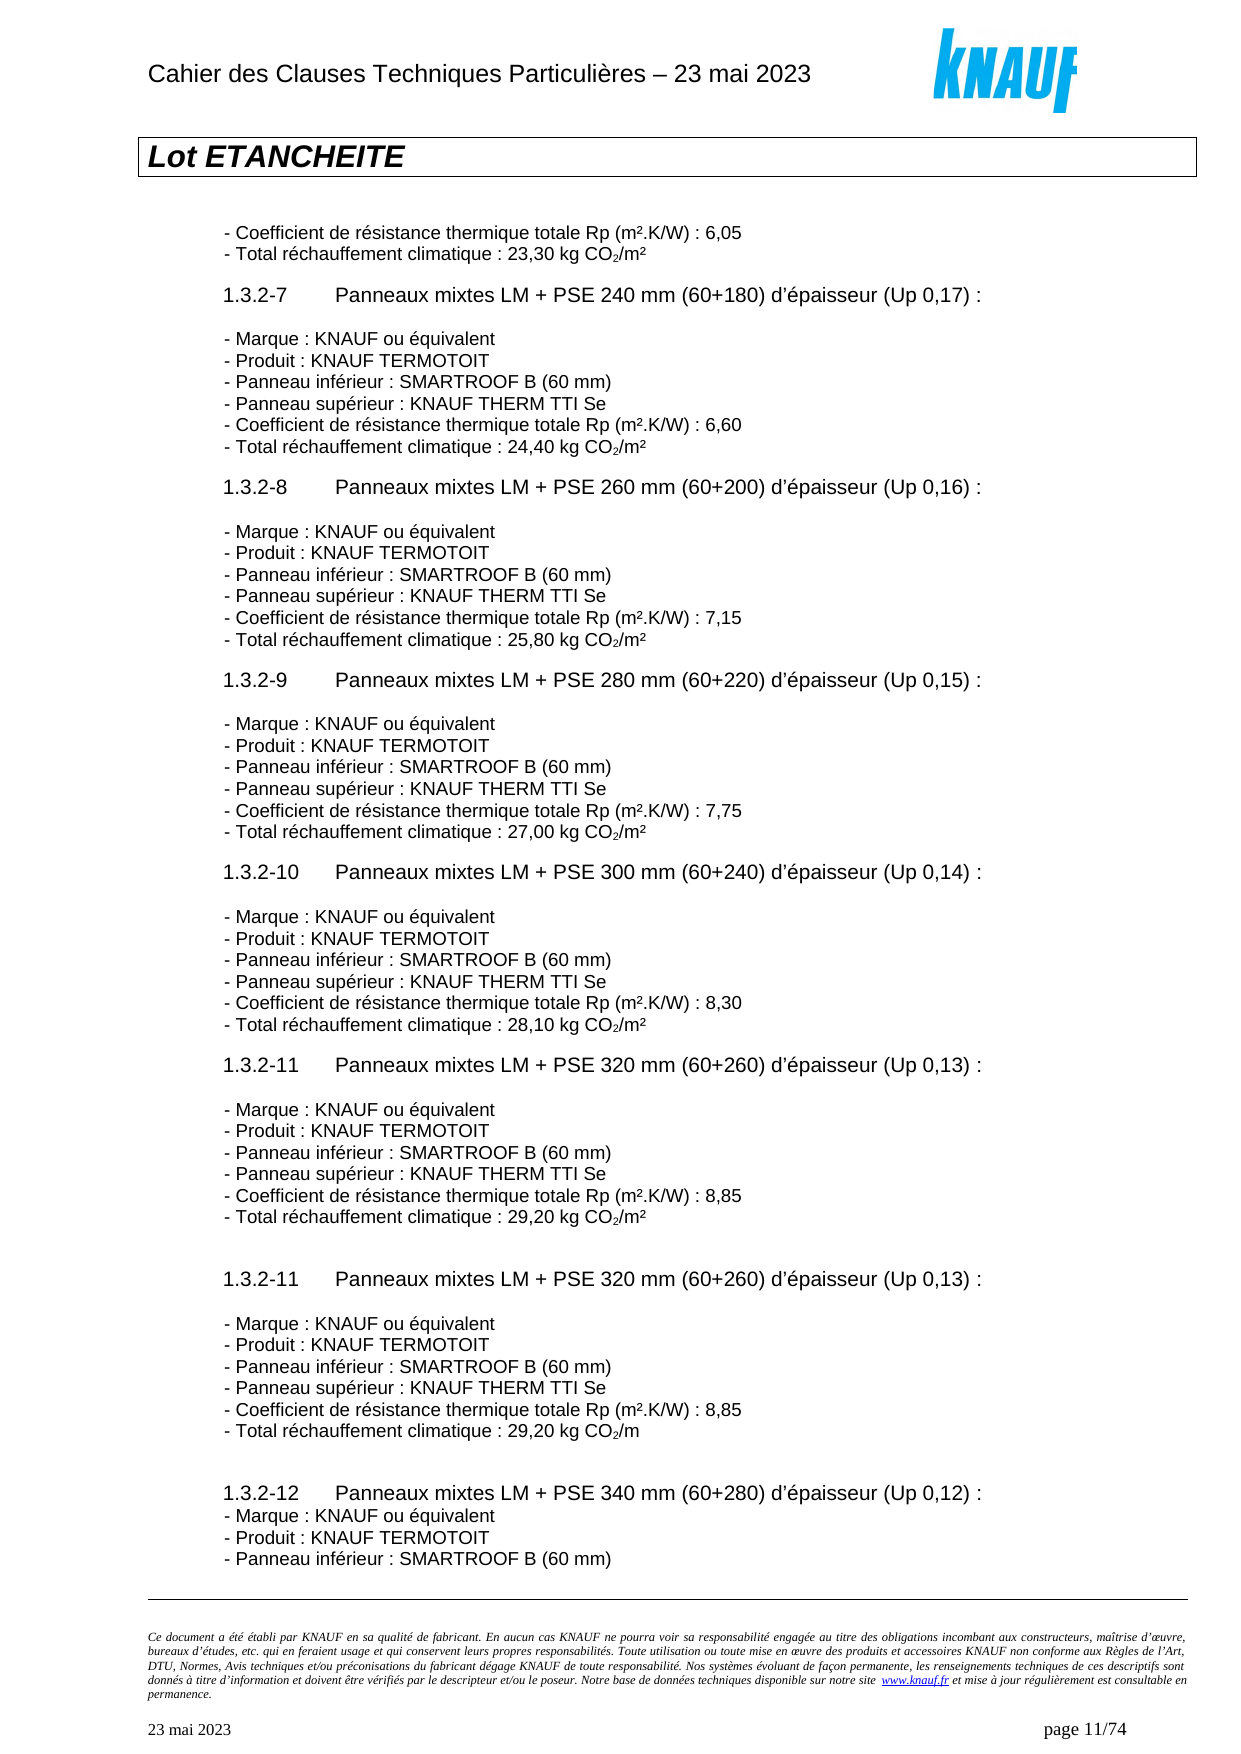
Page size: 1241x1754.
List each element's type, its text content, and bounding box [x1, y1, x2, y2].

text - Panneau inférieur : SMARTROOF B (60 mm) [224, 756, 1188, 778]
text - Produit : KNAUF TERMOTOIT [224, 1334, 1188, 1356]
picture [932, 28, 1077, 113]
text - Marque : KNAUF ou équivalent [224, 521, 1188, 542]
text - Total réchauffement climatique : 23,30 kg CO2/m² [224, 243, 1188, 265]
text - Panneau supérieur : KNAUF THERM TTI Se [224, 970, 1188, 992]
text - Panneau supérieur : KNAUF THERM TTI Se [224, 1377, 1188, 1399]
text - Total réchauffement climatique : 24,40 kg CO2/m² [224, 436, 1188, 457]
text 1.3.2-11 Panneaux mixtes LM + PSE 320 mm (60+260) d’épaisseur (Up 0,13) : [223, 1267, 1188, 1291]
text - Marque : KNAUF ou équivalent [224, 1312, 1188, 1334]
text - Panneau supérieur : KNAUF THERM TTI Se [224, 778, 1188, 799]
text - Panneau inférieur : SMARTROOF B (60 mm) [224, 564, 1188, 585]
text - Coefficient de résistance thermique totale Rp (m².K/W) : 8,85 [224, 1184, 1188, 1206]
text 1.3.2-10 Panneaux mixtes LM + PSE 300 mm (60+240) d’épaisseur (Up 0,14) : [223, 860, 1188, 884]
text 1.3.2-9 Panneaux mixtes LM + PSE 280 mm (60+220) d’épaisseur (Up 0,15) : [223, 668, 1188, 692]
picture [1066, 75, 1077, 113]
text - Panneau supérieur : KNAUF THERM TTI Se [224, 1163, 1188, 1184]
text 1.3.2-7 Panneaux mixtes LM + PSE 240 mm (60+180) d’épaisseur (Up 0,17) : [223, 282, 1188, 306]
text - Produit : KNAUF TERMOTOIT [224, 349, 1188, 371]
text - Panneau supérieur : KNAUF THERM TTI Se [224, 585, 1188, 607]
text - Total réchauffement climatique : 27,00 kg CO2/m² [224, 821, 1188, 842]
text - Coefficient de résistance thermique totale Rp (m².K/W) : 8,85 [224, 1399, 1188, 1420]
text - Panneau supérieur : KNAUF THERM TTI Se [224, 393, 1188, 414]
text - Produit : KNAUF TERMOTOIT [224, 927, 1188, 949]
text - Marque : KNAUF ou équivalent [224, 1098, 1188, 1120]
text - Coefficient de résistance thermique totale Rp (m².K/W) : 6,05 [224, 222, 1188, 243]
text 1.3.2-11 Panneaux mixtes LM + PSE 320 mm (60+260) d’épaisseur (Up 0,13) : [223, 1053, 1188, 1077]
text 1.3.2-8 Panneaux mixtes LM + PSE 260 mm (60+200) d’épaisseur (Up 0,16) : [223, 475, 1188, 499]
text - Coefficient de résistance thermique totale Rp (m².K/W) : 7,15 [224, 607, 1188, 628]
text - Total réchauffement climatique : 25,80 kg CO2/m² [224, 628, 1188, 650]
text - Panneau inférieur : SMARTROOF B (60 mm) [224, 371, 1188, 393]
text - Coefficient de résistance thermique totale Rp (m².K/W) : 7,75 [224, 799, 1188, 821]
text - Marque : KNAUF ou équivalent [224, 713, 1188, 735]
text - Total réchauffement climatique : 29,20 kg CO2/m [224, 1420, 1188, 1442]
text - Coefficient de résistance thermique totale Rp (m².K/W) : 8,30 [224, 992, 1188, 1013]
text - Panneau inférieur : SMARTROOF B (60 mm) [224, 1548, 1188, 1570]
text - Total réchauffement climatique : 28,10 kg CO2/m² [224, 1013, 1188, 1035]
picture [1073, 55, 1077, 65]
text - Produit : KNAUF TERMOTOIT [224, 1527, 1188, 1548]
text 1.3.2-12 Panneaux mixtes LM + PSE 340 mm (60+280) d’épaisseur (Up 0,12) : [223, 1481, 1188, 1505]
text - Produit : KNAUF TERMOTOIT [224, 735, 1188, 756]
text - Panneau inférieur : SMARTROOF B (60 mm) [224, 949, 1188, 970]
text - Produit : KNAUF TERMOTOIT [224, 1120, 1188, 1141]
text - Total réchauffement climatique : 29,20 kg CO2/m² [224, 1206, 1188, 1228]
text - Marque : KNAUF ou équivalent [224, 328, 1188, 349]
text - Panneau inférieur : SMARTROOF B (60 mm) [224, 1356, 1188, 1377]
text - Marque : KNAUF ou équivalent [224, 1505, 1188, 1527]
text - Panneau inférieur : SMARTROOF B (60 mm) [224, 1141, 1188, 1163]
text - Coefficient de résistance thermique totale Rp (m².K/W) : 6,60 [224, 414, 1188, 436]
text - Marque : KNAUF ou équivalent [224, 906, 1188, 927]
text - Produit : KNAUF TERMOTOIT [224, 542, 1188, 564]
